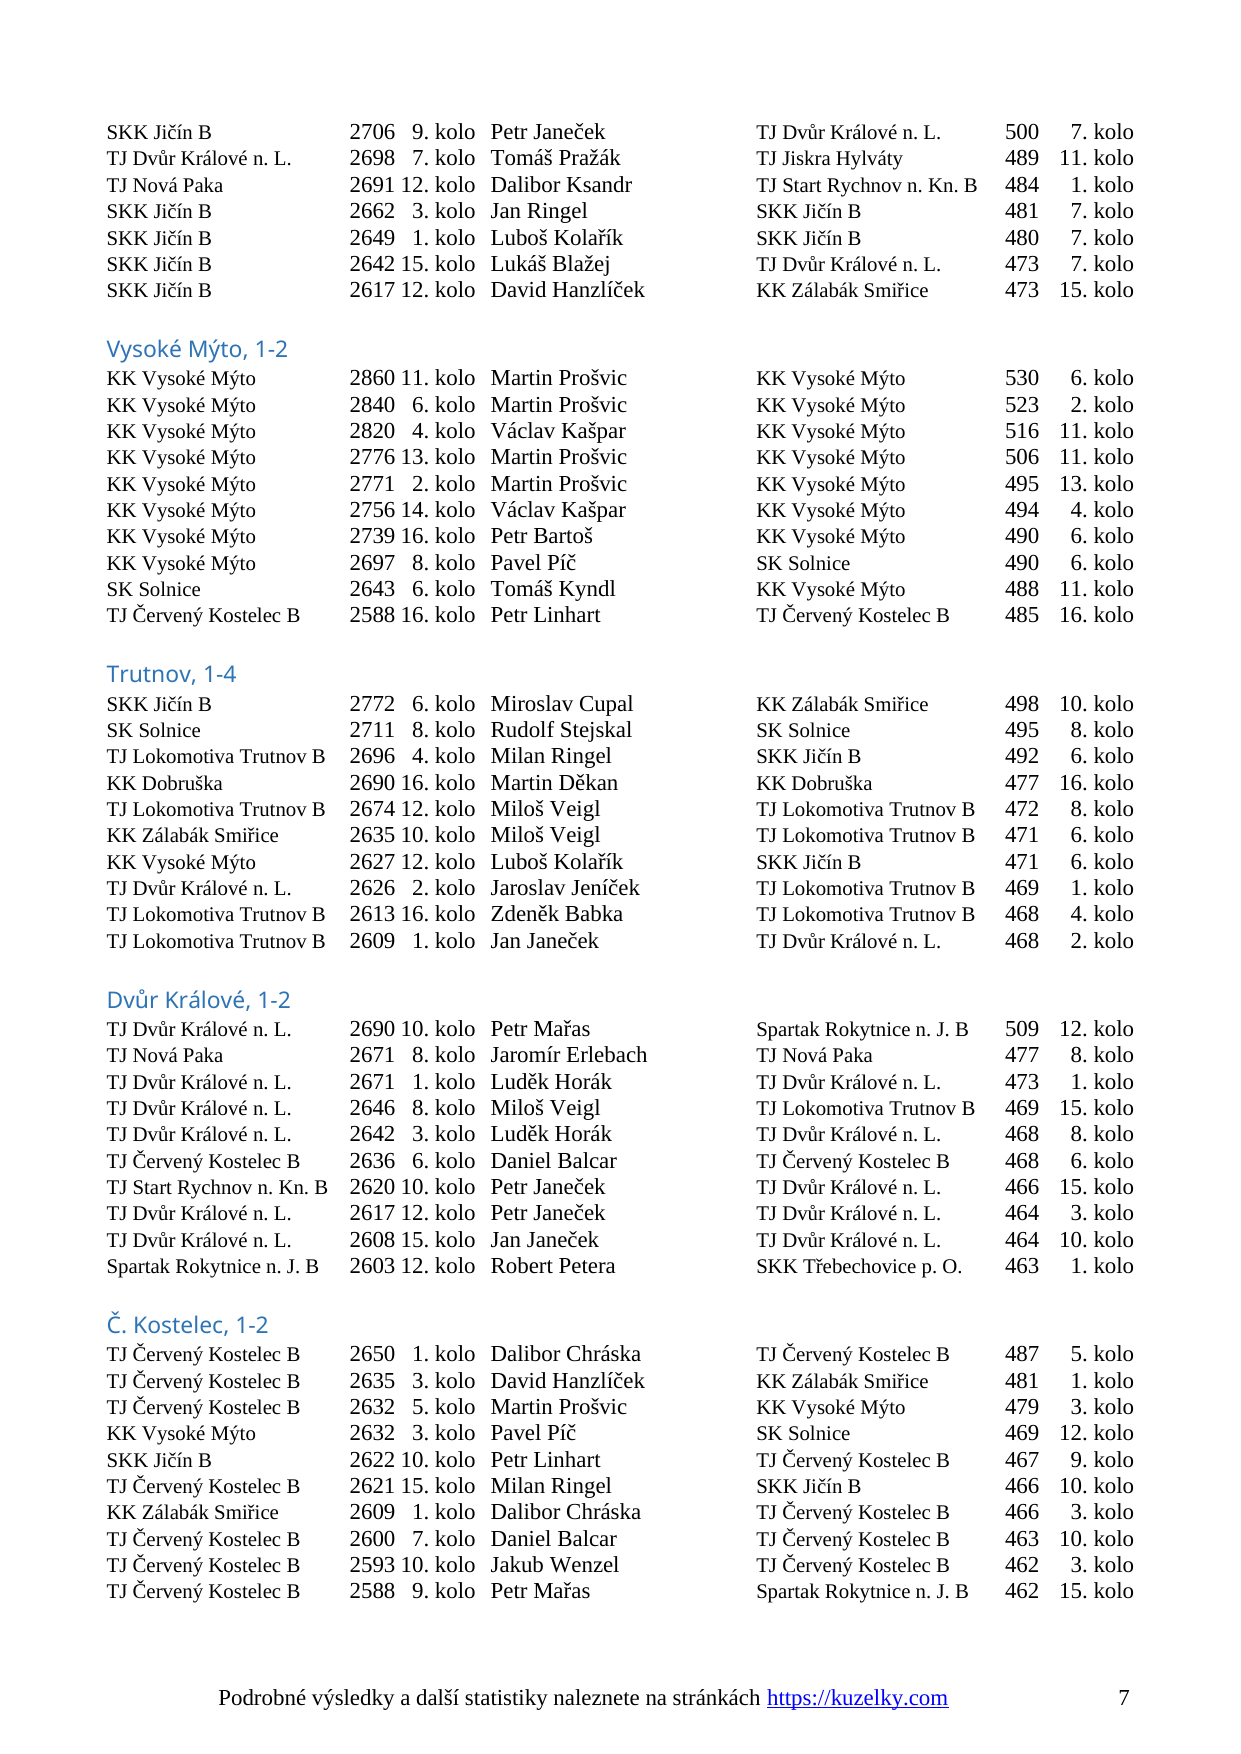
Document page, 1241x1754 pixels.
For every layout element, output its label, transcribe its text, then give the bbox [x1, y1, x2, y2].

text SKK Jičín B 2617 12. kolo David Hanzlíček KK Zálabák Smiřice 473 15. kolo [106, 276, 1134, 303]
text KK Zálabák Smiřice 2635 10. kolo Miloš Veigl TJ Lokomotiva Trutnov B 471 6. kolo [106, 821, 1134, 848]
text KK Zálabák Smiřice 2609 1. kolo Dalibor Chráska TJ Červený Kostelec B 466 3. kolo [106, 1498, 1134, 1525]
text TJ Lokomotiva Trutnov B 2674 12. kolo Miloš Veigl TJ Lokomotiva Trutnov B 472 8. kolo [106, 795, 1134, 821]
text KK Vysoké Mýto 2739 16. kolo Petr Bartoš KK Vysoké Mýto 490 6. kolo [106, 522, 1134, 549]
text KK Vysoké Mýto 2840 6. kolo Martin Prošvic KK Vysoké Mýto 523 2. kolo [106, 391, 1134, 417]
text TJ Nová Paka 2691 12. kolo Dalibor Ksandr TJ Start Rychnov n. Kn. B 484 1. kolo [106, 171, 1134, 197]
text KK Vysoké Mýto 2697 8. kolo Pavel Píč SK Solnice 490 6. kolo [106, 549, 1134, 575]
subtitle Vysoké Mýto, 1-2 [106, 333, 1134, 364]
text SKK Jičín B 2642 15. kolo Lukáš Blažej TJ Dvůr Králové n. L. 473 7. kolo [106, 250, 1134, 276]
text KK Vysoké Mýto 2820 4. kolo Václav Kašpar KK Vysoké Mýto 516 11. kolo [106, 417, 1134, 443]
text SKK Jičín B 2662 3. kolo Jan Ringel SKK Jičín B 481 7. kolo [106, 197, 1134, 223]
text TJ Lokomotiva Trutnov B 2613 16. kolo Zdeněk Babka TJ Lokomotiva Trutnov B 468 4. kolo [106, 901, 1134, 927]
text SKK Jičín B 2622 10. kolo Petr Linhart TJ Červený Kostelec B 467 9. kolo [106, 1446, 1134, 1472]
text SK Solnice 2643 6. kolo Tomáš Kyndl KK Vysoké Mýto 488 11. kolo [106, 575, 1134, 602]
text TJ Dvůr Králové n. L. 2626 2. kolo Jaroslav Jeníček TJ Lokomotiva Trutnov B 469 1. kolo [106, 874, 1134, 901]
text Spartak Rokytnice n. J. B 2603 12. kolo Robert Petera SKK Třebechovice p. O. 463 1. kolo [106, 1252, 1134, 1278]
text SK Solnice 2711 8. kolo Rudolf Stejskal SK Solnice 495 8. kolo [106, 716, 1134, 742]
subtitle Č. Kostelec, 1-2 [106, 1309, 1134, 1340]
text TJ Červený Kostelec B 2636 6. kolo Daniel Balcar TJ Červený Kostelec B 468 6. kolo [106, 1147, 1134, 1173]
text TJ Dvůr Králové n. L. 2698 7. kolo Tomáš Pražák TJ Jiskra Hylváty 489 11. kolo [106, 144, 1134, 171]
text KK Vysoké Mýto 2627 12. kolo Luboš Kolařík SKK Jičín B 471 6. kolo [106, 848, 1134, 874]
text TJ Lokomotiva Trutnov B 2696 4. kolo Milan Ringel SKK Jičín B 492 6. kolo [106, 742, 1134, 769]
text TJ Červený Kostelec B 2600 7. kolo Daniel Balcar TJ Červený Kostelec B 463 10. kolo [106, 1525, 1134, 1551]
text TJ Červený Kostelec B 2632 5. kolo Martin Prošvic KK Vysoké Mýto 479 3. kolo [106, 1393, 1134, 1419]
text SKK Jičín B 2706 9. kolo Petr Janeček TJ Dvůr Králové n. L. 500 7. kolo [106, 118, 1134, 144]
text KK Vysoké Mýto 2776 13. kolo Martin Prošvic KK Vysoké Mýto 506 11. kolo [106, 443, 1134, 470]
subtitle Dvůr Králové, 1-2 [106, 984, 1134, 1015]
text TJ Start Rychnov n. Kn. B 2620 10. kolo Petr Janeček TJ Dvůr Králové n. L. 466 15. kolo [106, 1173, 1134, 1199]
text TJ Červený Kostelec B 2588 9. kolo Petr Mařas Spartak Rokytnice n. J. B 462 15. kolo [106, 1577, 1134, 1604]
text TJ Dvůr Králové n. L. 2617 12. kolo Petr Janeček TJ Dvůr Králové n. L. 464 3. kolo [106, 1199, 1134, 1226]
text TJ Dvůr Králové n. L. 2646 8. kolo Miloš Veigl TJ Lokomotiva Trutnov B 469 15. kolo [106, 1094, 1134, 1120]
text TJ Dvůr Králové n. L. 2608 15. kolo Jan Janeček TJ Dvůr Králové n. L. 464 10. kolo [106, 1226, 1134, 1252]
text TJ Dvůr Králové n. L. 2690 10. kolo Petr Mařas Spartak Rokytnice n. J. B 509 12. kolo [106, 1015, 1134, 1041]
text KK Vysoké Mýto 2632 3. kolo Pavel Píč SK Solnice 469 12. kolo [106, 1419, 1134, 1446]
text TJ Červený Kostelec B 2593 10. kolo Jakub Wenzel TJ Červený Kostelec B 462 3. kolo [106, 1551, 1134, 1577]
text KK Dobruška 2690 16. kolo Martin Děkan KK Dobruška 477 16. kolo [106, 769, 1134, 795]
text TJ Červený Kostelec B 2588 16. kolo Petr Linhart TJ Červený Kostelec B 485 16. kolo [106, 602, 1134, 628]
text TJ Dvůr Králové n. L. 2642 3. kolo Luděk Horák TJ Dvůr Králové n. L. 468 8. kolo [106, 1120, 1134, 1147]
text SKK Jičín B 2772 6. kolo Miroslav Cupal KK Zálabák Smiřice 498 10. kolo [106, 690, 1134, 716]
text TJ Nová Paka 2671 8. kolo Jaromír Erlebach TJ Nová Paka 477 8. kolo [106, 1041, 1134, 1068]
text TJ Dvůr Králové n. L. 2671 1. kolo Luděk Horák TJ Dvůr Králové n. L. 473 1. kolo [106, 1068, 1134, 1094]
text TJ Lokomotiva Trutnov B 2609 1. kolo Jan Janeček TJ Dvůr Králové n. L. 468 2. kolo [106, 927, 1134, 953]
subtitle Trutnov, 1-4 [106, 658, 1134, 690]
text KK Vysoké Mýto 2756 14. kolo Václav Kašpar KK Vysoké Mýto 494 4. kolo [106, 496, 1134, 522]
text SKK Jičín B 2649 1. kolo Luboš Kolařík SKK Jičín B 480 7. kolo [106, 223, 1134, 250]
text KK Vysoké Mýto 2771 2. kolo Martin Prošvic KK Vysoké Mýto 495 13. kolo [106, 470, 1134, 496]
text KK Vysoké Mýto 2860 11. kolo Martin Prošvic KK Vysoké Mýto 530 6. kolo [106, 364, 1134, 391]
text TJ Červený Kostelec B 2650 1. kolo Dalibor Chráska TJ Červený Kostelec B 487 5. kolo [106, 1340, 1134, 1367]
text TJ Červený Kostelec B 2621 15. kolo Milan Ringel SKK Jičín B 466 10. kolo [106, 1472, 1134, 1498]
text TJ Červený Kostelec B 2635 3. kolo David Hanzlíček KK Zálabák Smiřice 481 1. kolo [106, 1367, 1134, 1393]
